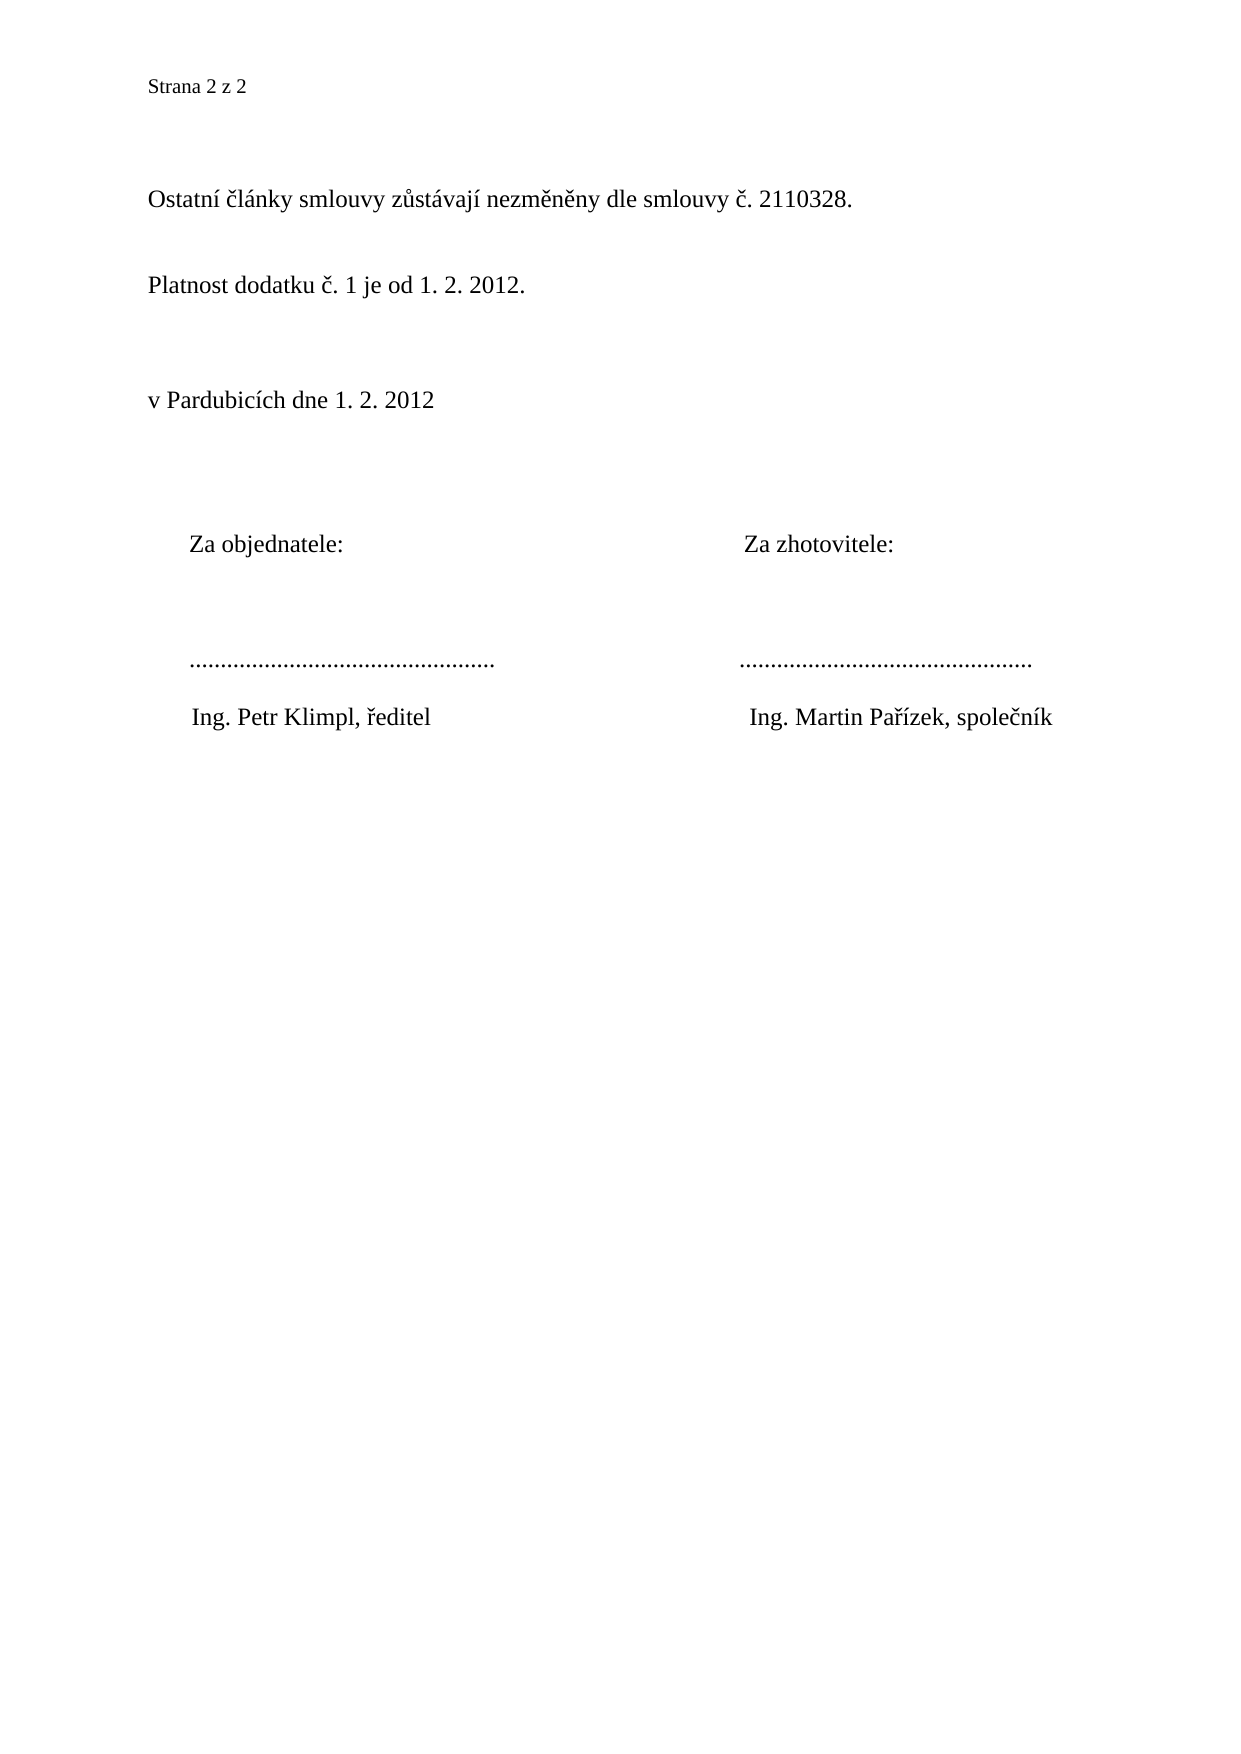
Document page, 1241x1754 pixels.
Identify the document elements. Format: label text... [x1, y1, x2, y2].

text ................................................. ............................................... [148, 644, 1093, 673]
text Ostatní články smlouvy zůstávají nezměněny dle smlouvy č. 2110328. [148, 184, 1093, 213]
text Za objednatele: Za zhotovitele: [148, 529, 1093, 558]
text Ing. Petr Klimpl, ředitel Ing. Martin Pařízek, společník [148, 702, 1093, 730]
text Platnost dodatku č. 1 je od 1. 2. 2012. [148, 270, 1093, 299]
text v Pardubicích dne 1. 2. 2012 [148, 385, 1093, 414]
